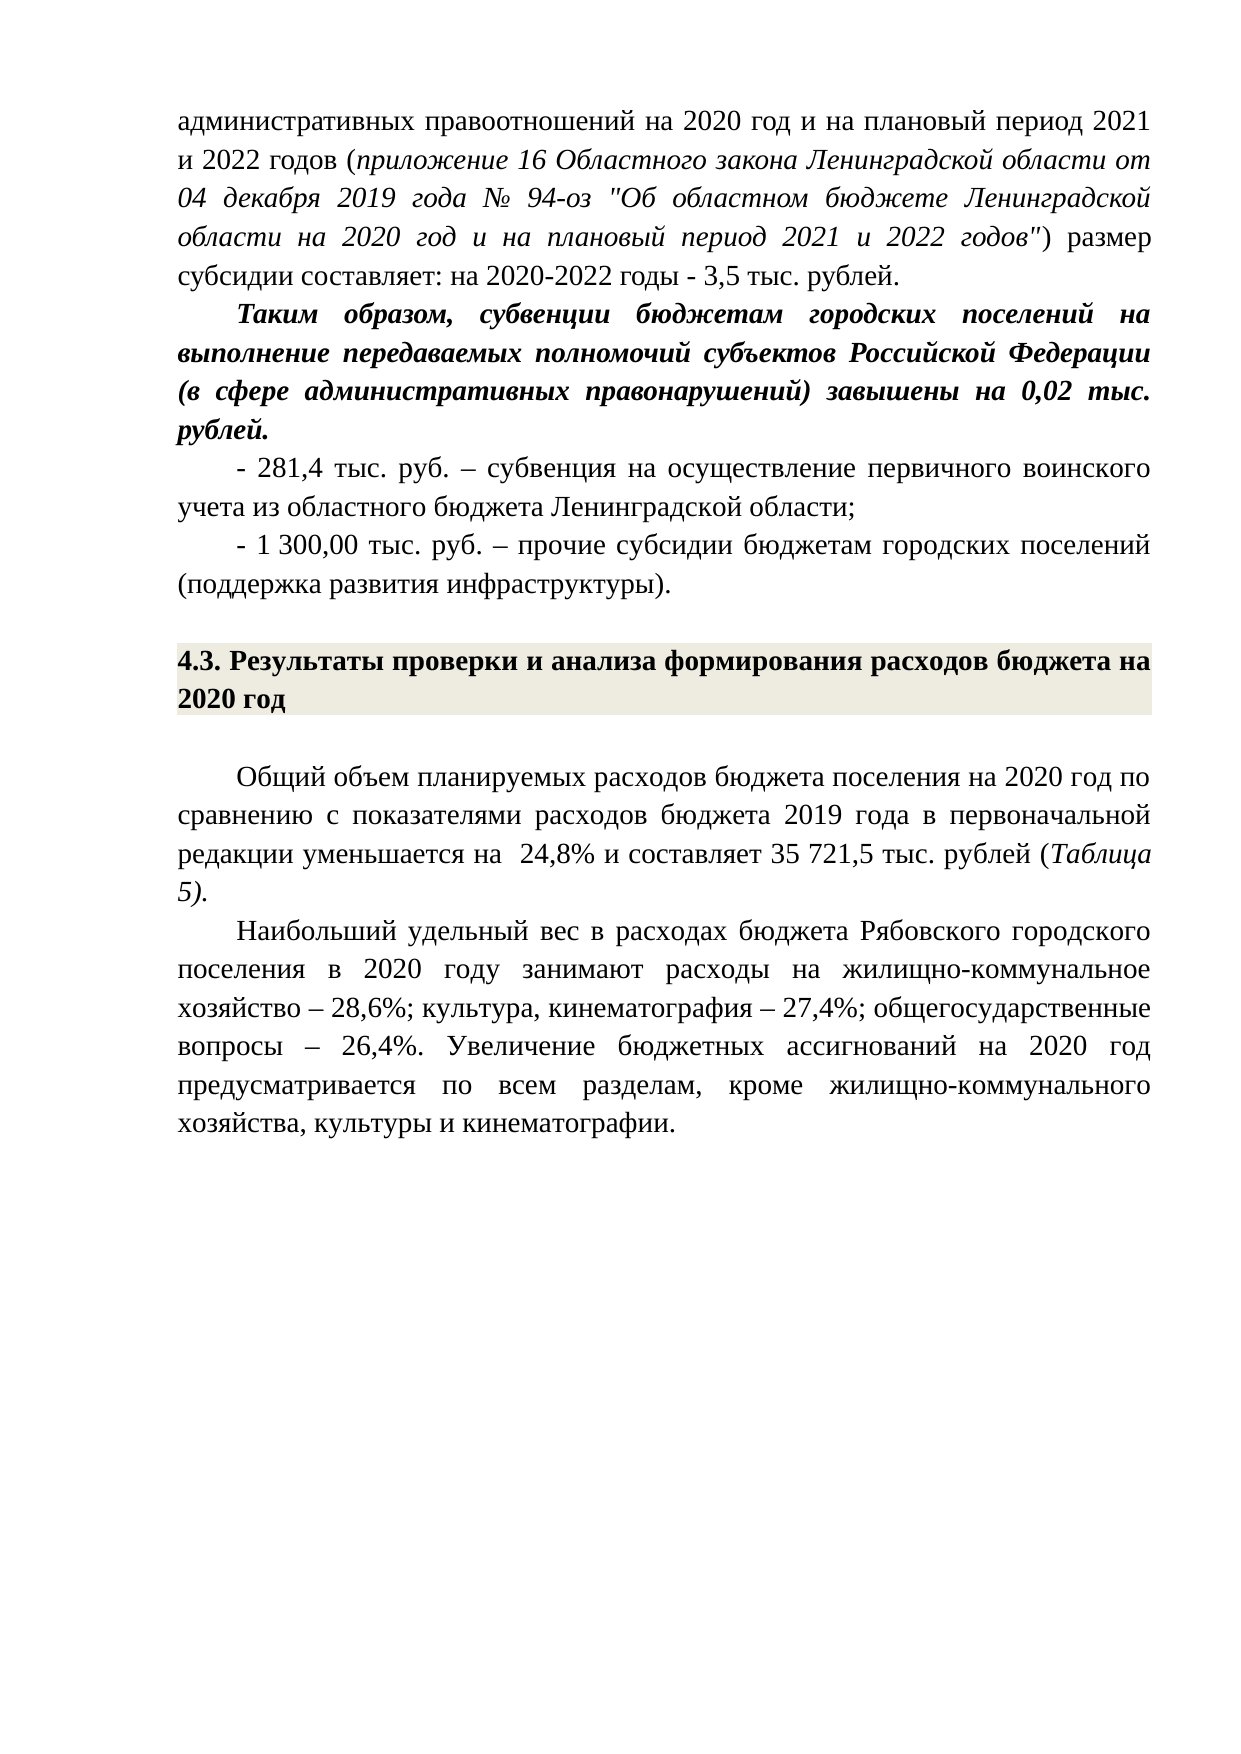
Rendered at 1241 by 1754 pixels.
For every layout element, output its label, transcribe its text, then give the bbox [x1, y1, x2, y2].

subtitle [177, 103, 1152, 291]
text Общий объем планируемых расходов бюджета поселения на 2020 год по сравнению с показателями расходов бюджета 2019 года в первоначальной редакции уменьшается на 24,8% и составляет 35 721,5 тыс. рублей (Таблица 5). [177, 759, 1152, 908]
subtitle Таким образом, субвенции бюджетам городских поселений на выполнение передаваемых полномочий субъектов Российской Федерации (в сфере административных правонарушений) завышены на 0,02 тыс. рублей. [177, 296, 1152, 445]
text - 1 300,00 тыс. руб. – прочие субсидии бюджетам городских поселений (поддержка развития инфраструктуры). [177, 527, 1152, 599]
text Наибольший удельный вес в расходах бюджета Рябовского городского поселения в 2020 году занимают расходы на жилищно-коммунальное хозяйство – 28,6%; культура, кинематография – 27,4%; общегосударственные вопросы – 26,4%. Увеличение бюджетных ассигнований на 2020 год предусматривается по всем разделам, кроме жилищно-коммунального хозяйства, культуры и кинематографии. [177, 913, 1152, 1139]
text - 281,4 тыс. руб. – субвенция на осуществление первичного воинского учета из областного бюджета Ленинградской области; [177, 450, 1152, 522]
text 4.3. Результаты проверки и анализа формирования расходов бюджета на 2020 год [177, 643, 1152, 715]
